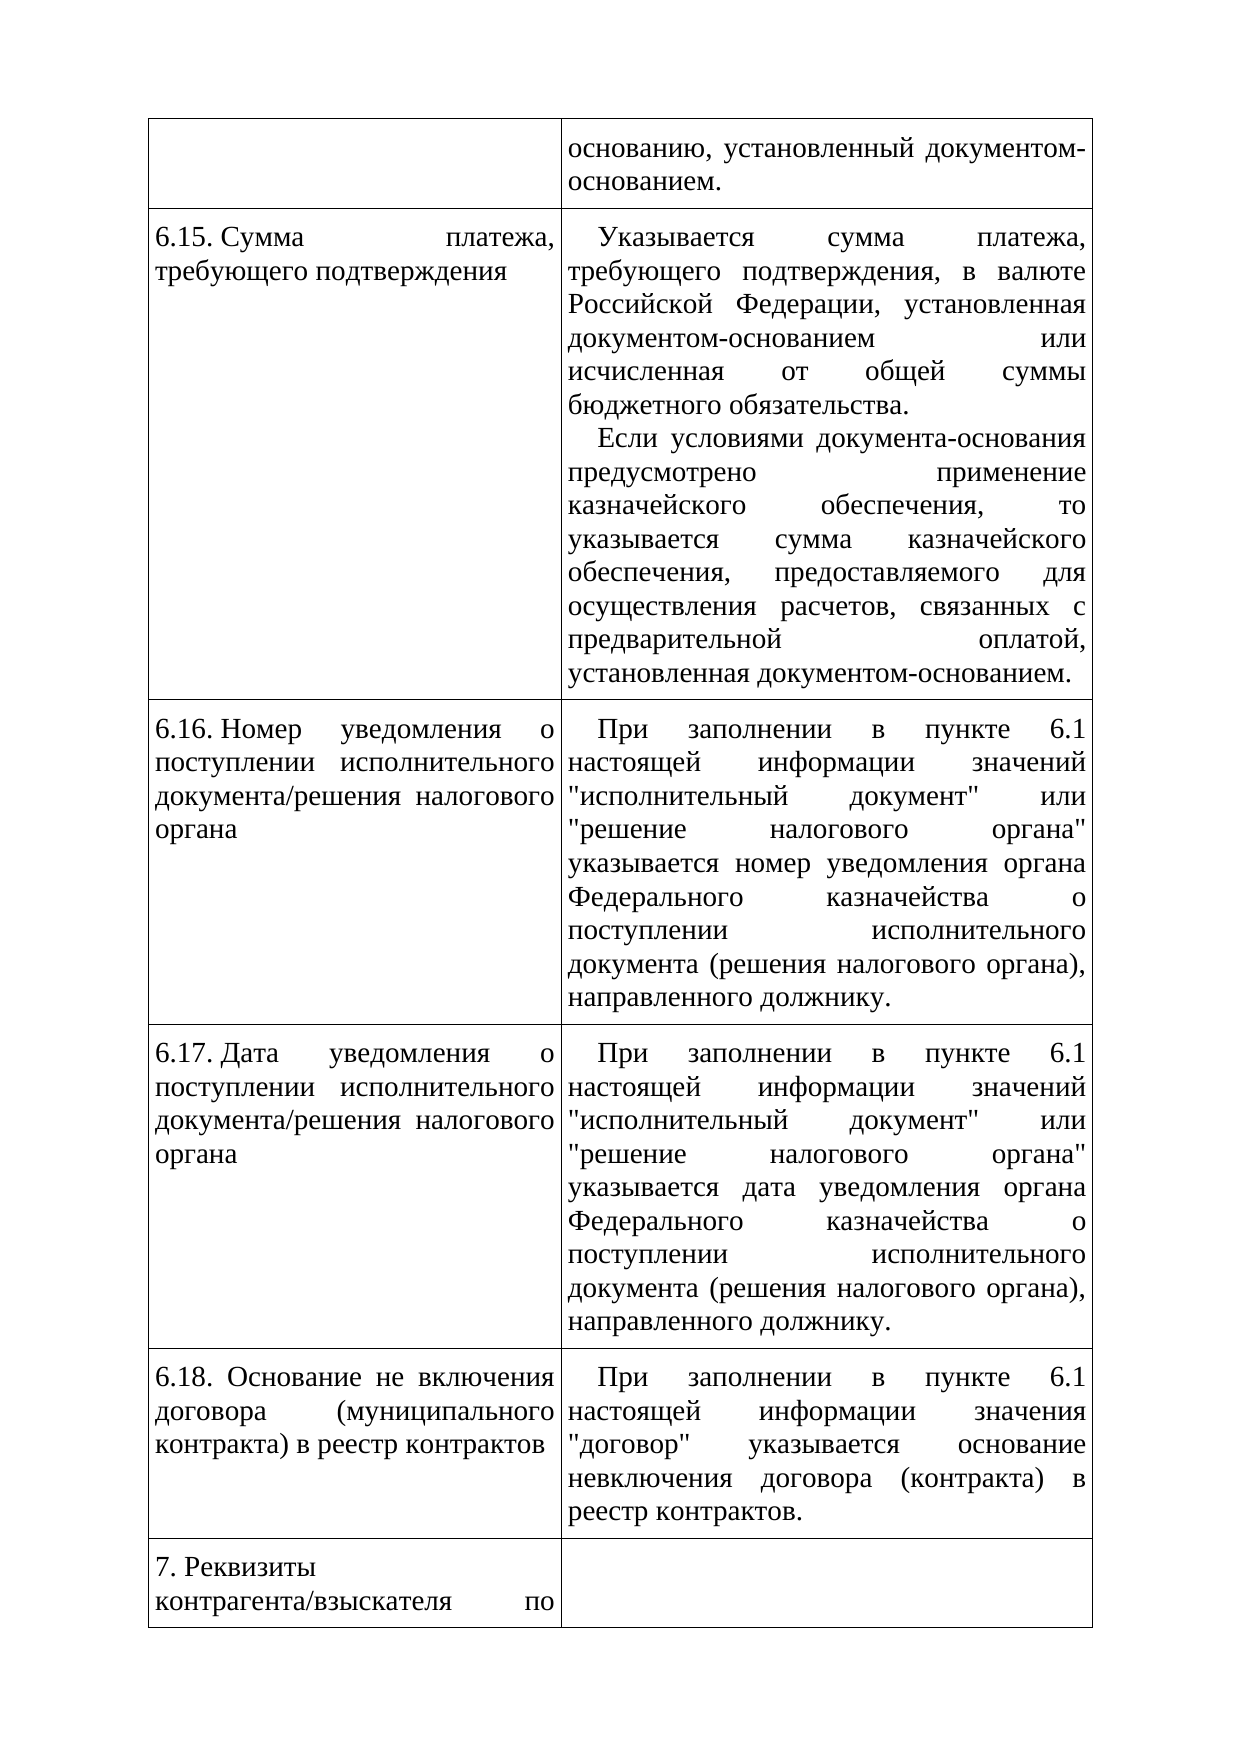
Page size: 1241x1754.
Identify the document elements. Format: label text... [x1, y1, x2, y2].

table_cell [149, 1539, 561, 1627]
table_cell Указывается сумма платежа, требующего подтверждения, в валюте Российской Федерации, установленная документом-основанием или исчисленная от общей суммы бюджетного обязательства. Если условиями документа-основания предусмотрено применение казначейского обеспечения, то указывается сумма казначейского обеспечения, предоставляемого для осуществления расчетов, связанных с предварительной оплатой, установленная документом-основанием. [562, 209, 1092, 699]
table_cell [562, 119, 1092, 207]
table_cell 6.15. Сумма платежа, требующего подтверждения [149, 209, 561, 699]
table_cell При заполнении в пункте 6.1 настоящей информации значений "исполнительный документ" или "решение налогового органа" указывается дата уведомления органа Федерального казначейства о поступлении исполнительного документа (решения налогового органа), направленного должнику. [562, 1025, 1092, 1348]
table_cell 6.16. Номер уведомления о поступлении исполнительного документа/решения налогового органа [149, 700, 561, 1023]
table_cell 6.17. Дата уведомления о поступлении исполнительного документа/решения налогового органа [149, 1025, 561, 1348]
table_cell [562, 1539, 1092, 1627]
table_cell 6.18. Основание не включения договора (муниципального контракта) в реестр контрактов [149, 1349, 561, 1538]
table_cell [149, 119, 561, 207]
table_cell При заполнении в пункте 6.1 настоящей информации значения "договор" указывается основание невключения договора (контракта) в реестр контрактов. [562, 1349, 1092, 1538]
table_cell При заполнении в пункте 6.1 настоящей информации значений "исполнительный документ" или "решение налогового органа" указывается номер уведомления органа Федерального казначейства о поступлении исполнительного документа (решения налогового органа), направленного должнику. [562, 700, 1092, 1023]
